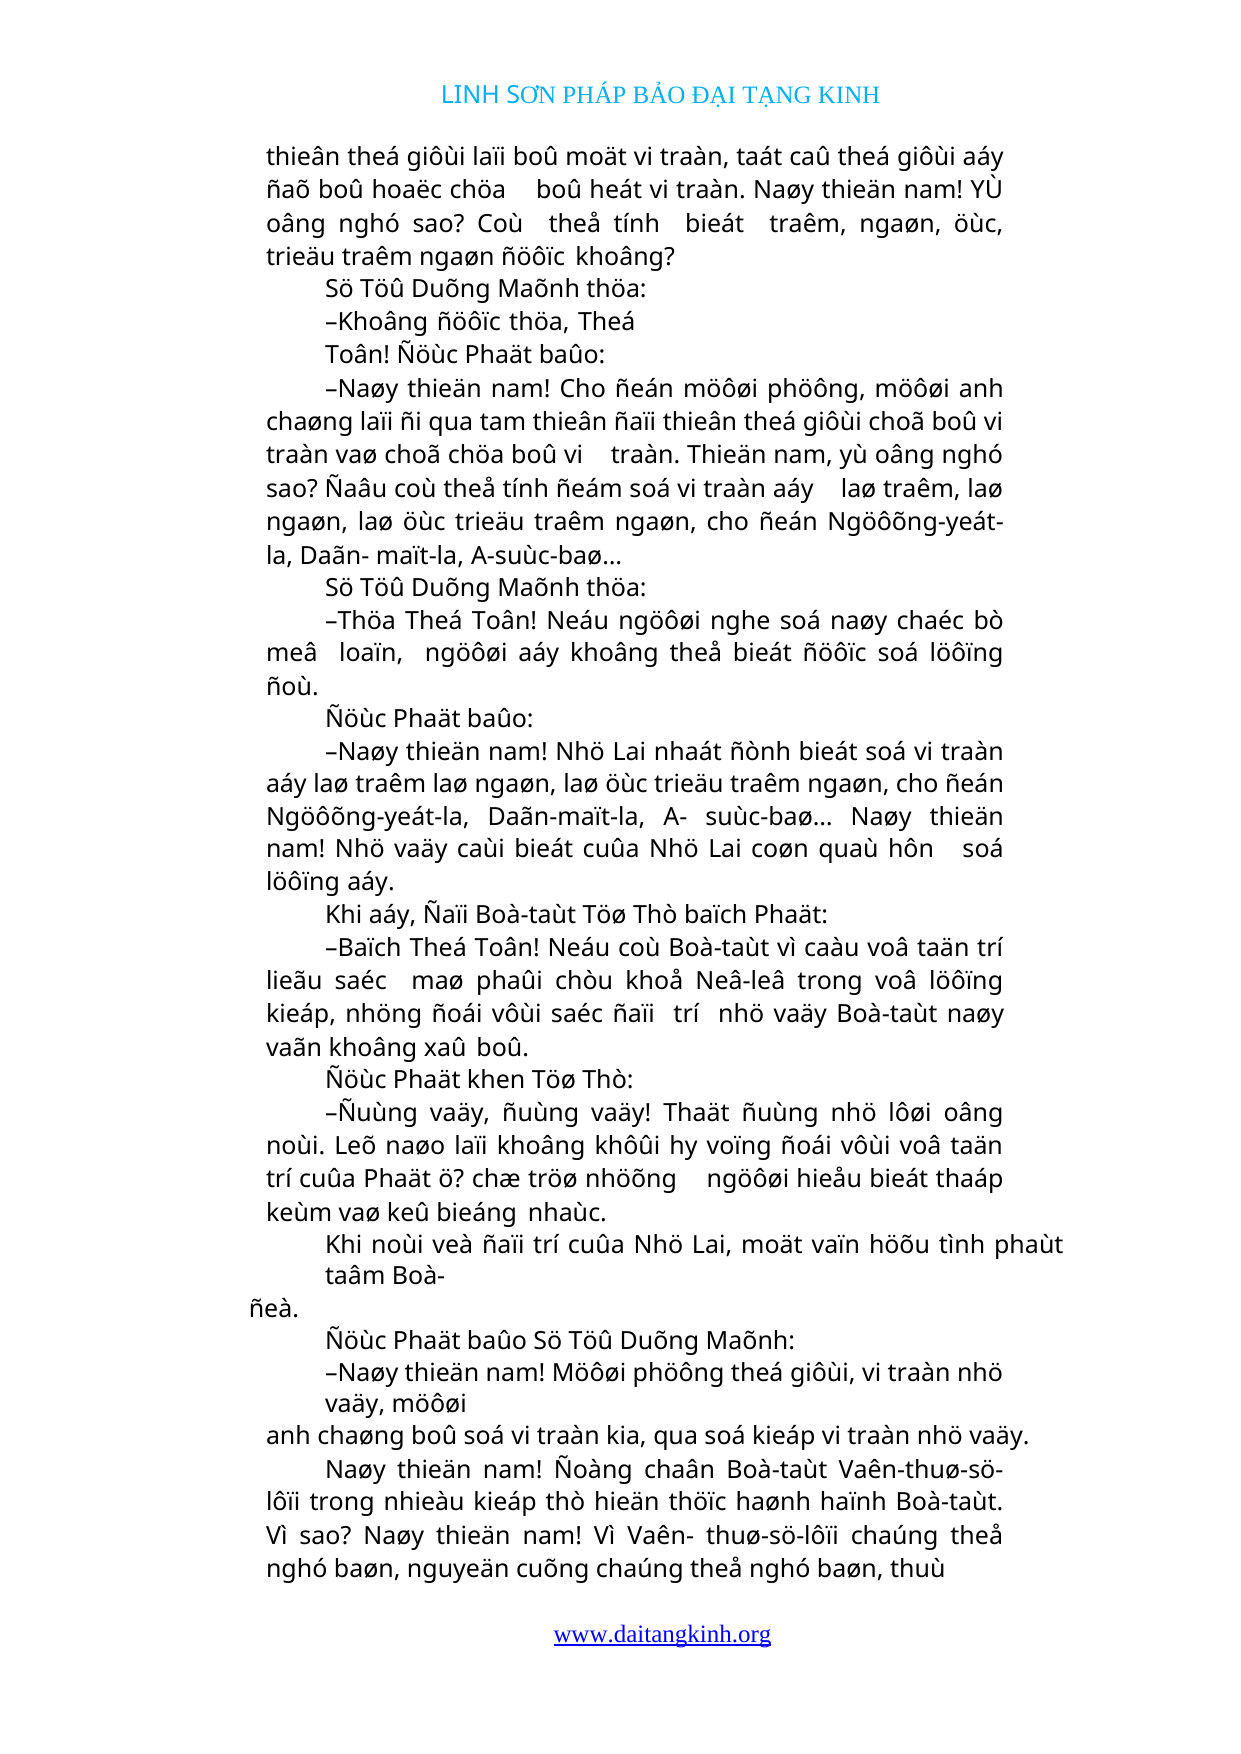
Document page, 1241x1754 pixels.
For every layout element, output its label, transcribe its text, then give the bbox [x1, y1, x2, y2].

text Sö Töû Duõng Maõnh thöa: [325, 273, 1065, 304]
text Ñöùc Phaät baûo Sö Töû Duõng Maõnh: [325, 1324, 1065, 1356]
text Ñöùc Phaät khen Töø Thò: [325, 1063, 1065, 1095]
text Khi noùi veà ñaïi trí cuûa Nhö Lai, moät vaïn höõu tình phaùt taâm Boà- [325, 1229, 1065, 1291]
text Naøy thieän nam! Ñoàng chaân Boà-taùt Vaên-thuø-sö-lôïi trong nhieàu kieáp thò hieän thöïc haønh haïnh Boà-taùt. Vì sao? Naøy thieän nam! Vì Vaên- thuø-sö-lôïi chaúng theå nghó baøn, nguyeän cuõng chaúng theå nghó baøn, thuù [266, 1451, 1004, 1585]
text thieân theá giôùi laïi boû moät vi traàn, taát caû theá giôùi aáy ñaõ boû hoaëc chöa boû heát vi traàn. Naøy thieän nam! YÙ oâng nghó sao? Coù theå tính bieát traêm, ngaøn, öùc, trieäu traêm ngaøn ñöôïc khoâng? [266, 139, 1004, 273]
text Ñöùc Phaät baûo: [325, 703, 1065, 734]
text Khi aáy, Ñaïi Boà-taùt Töø Thò baïch Phaät: [325, 898, 1065, 930]
text ñeà. [175, 1291, 299, 1324]
text –Ñuùng vaäy, ñuùng vaäy! Thaät ñuùng nhö lôøi oâng noùi. Leõ naøo laïi khoâng khôûi hy voïng ñoái vôùi voâ taän trí cuûa Phaät ö? chæ tröø nhöõng ngöôøi hieåu bieát thaáp keùm vaø keû bieáng nhaùc. [266, 1095, 1004, 1229]
text –Khoâng ñöôïc thöa, Theá Toân! Ñöùc Phaät baûo: [325, 304, 635, 371]
text www.daitangkinh.org [553, 1619, 1065, 1648]
text –Thöa Theá Toân! Neáu ngöôøi nghe soá naøy chaéc bò meâ loaïn, ngöôøi aáy khoâng theå bieát ñöôïc soá löôïng ñoù. [266, 602, 1004, 703]
text –Naøy thieän nam! Nhö Lai nhaát ñònh bieát soá vi traàn aáy laø traêm laø ngaøn, laø öùc trieäu traêm ngaøn, cho ñeán Ngöôõng-yeát-la, Daãn-maït-la, A- suùc-baø… Naøy thieän nam! Nhö vaäy caùi bieát cuûa Nhö Lai coøn quaù hôn soá löôïng aáy. [266, 734, 1004, 898]
text –Naøy thieän nam! Möôøi phöông theá giôùi, vi traàn nhö vaäy, möôøi [325, 1356, 1065, 1419]
text Sö Töû Duõng Maõnh thöa: [325, 571, 1065, 602]
text –Naøy thieän nam! Cho ñeán möôøi phöông, möôøi anh chaøng laïi ñi qua tam thieân ñaïi thieân theá giôùi choã boû vi traàn vaø choã chöa boû vi traàn. Thieän nam, yù oâng nghó sao? Ñaâu coù theå tính ñeám soá vi traàn aáy laø traêm, laø ngaøn, laø öùc trieäu traêm ngaøn, cho ñeán Ngöôõng-yeát-la, Daãn- maït-la, A-suùc-baø… [266, 371, 1004, 571]
text anh chaøng boû soá vi traàn kia, qua soá kieáp vi traàn nhö vaäy. [266, 1419, 1065, 1451]
text –Baïch Theá Toân! Neáu coù Boà-taùt vì caàu voâ taän trí lieãu saéc maø phaûi chòu khoå Neâ-leâ trong voâ löôïng kieáp, nhöng ñoái vôùi saéc ñaïi trí nhö vaäy Boà-taùt naøy vaãn khoâng xaû boû. [266, 930, 1004, 1063]
